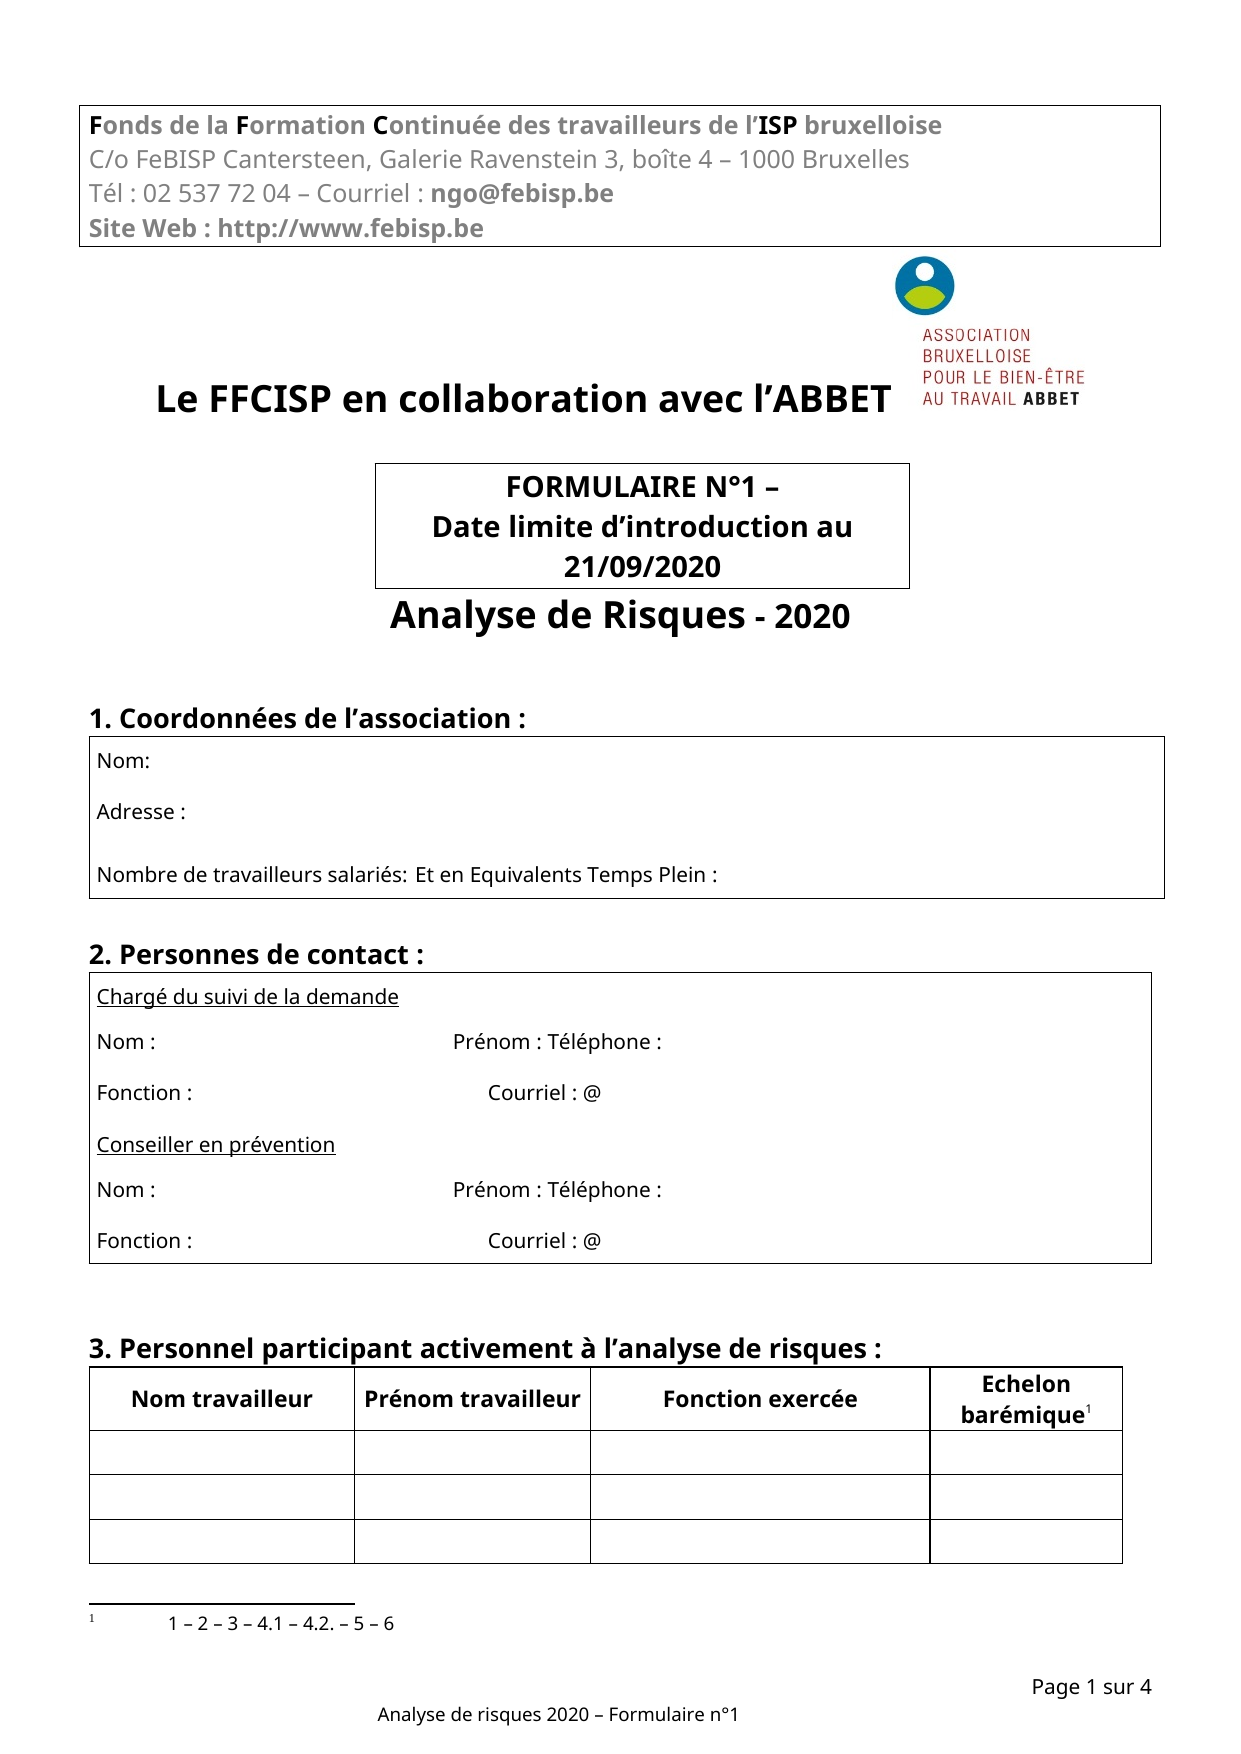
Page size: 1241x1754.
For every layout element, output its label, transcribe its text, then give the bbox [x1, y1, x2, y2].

table_header Nom travailleur [90, 1368, 354, 1430]
table_cell [90, 1475, 354, 1518]
table_cell [931, 1520, 1122, 1563]
picture [892, 247, 1086, 413]
table_header Nom: Adresse : Nombre de travailleurs salariés: Et en Equivalents Temps Plein : [90, 737, 1164, 897]
text Le FFCISP en collaboration avec l’ABBET [89, 247, 1152, 424]
list C/o FeBISP Cantersteen, Galerie Ravenstein 3, boîte 4 – 1000 Bruxelles [89, 142, 1152, 176]
table_header Fonction exercée [591, 1368, 929, 1430]
table_cell [591, 1520, 929, 1563]
table_cell [931, 1431, 1122, 1474]
text 3. Personnel participant activement à l’analyse de risques : [89, 1329, 1152, 1366]
table_cell [355, 1475, 590, 1518]
table_header Prénom travailleur [355, 1368, 590, 1430]
table_header Chargé du suivi de la demande Nom : Prénom : Téléphone : Fonction : Courriel : @ Conseiller en prévention Nom : Prénom : Téléphone : Fonction : Courriel : @ [90, 973, 1151, 1263]
list Tél : 02 537 72 04 – Courriel : ngo@febisp.be [89, 176, 1152, 207]
table_cell [591, 1475, 929, 1518]
table_cell [90, 1431, 354, 1474]
table_cell [355, 1431, 590, 1474]
text Analyse de Risques - 2020 [89, 589, 1152, 640]
list Site Web : http://www.febisp.be [80, 207, 1160, 246]
table_cell [355, 1520, 590, 1563]
text 2. Personnes de contact : [89, 935, 1152, 972]
table_header Echelon barémique [931, 1368, 1122, 1430]
text FORMULAIRE N°1 – [376, 464, 909, 503]
list Fonds de la Formation Continuée des travailleurs de l’ISP bruxelloise [80, 106, 1160, 142]
table_cell [90, 1520, 354, 1563]
table_cell [591, 1431, 929, 1474]
table_cell [931, 1475, 1122, 1518]
text Date limite d’introduction au 21/09/2020 [376, 503, 909, 588]
text 1. Coordonnées de l’association : [89, 699, 1152, 736]
